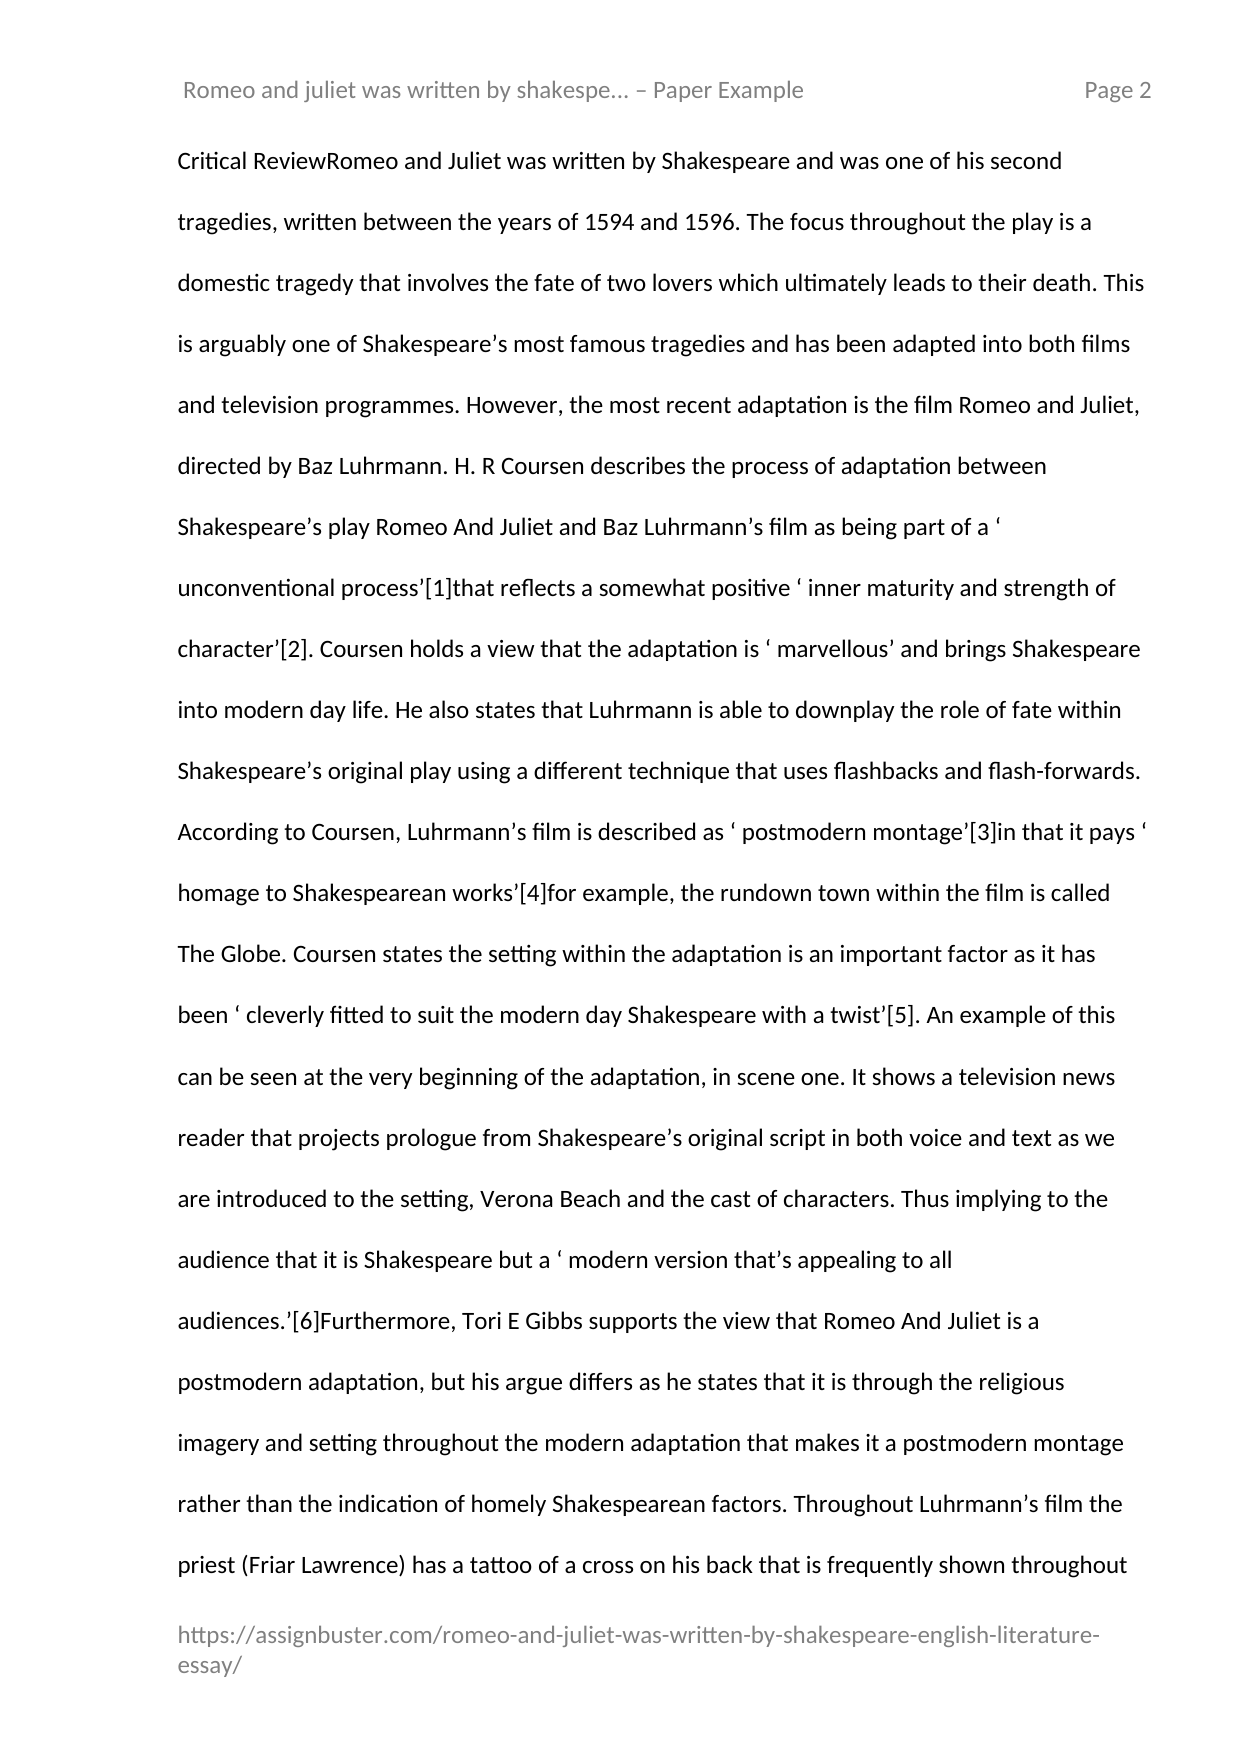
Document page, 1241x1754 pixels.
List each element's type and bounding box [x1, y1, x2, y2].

text [177, 145, 1152, 1579]
